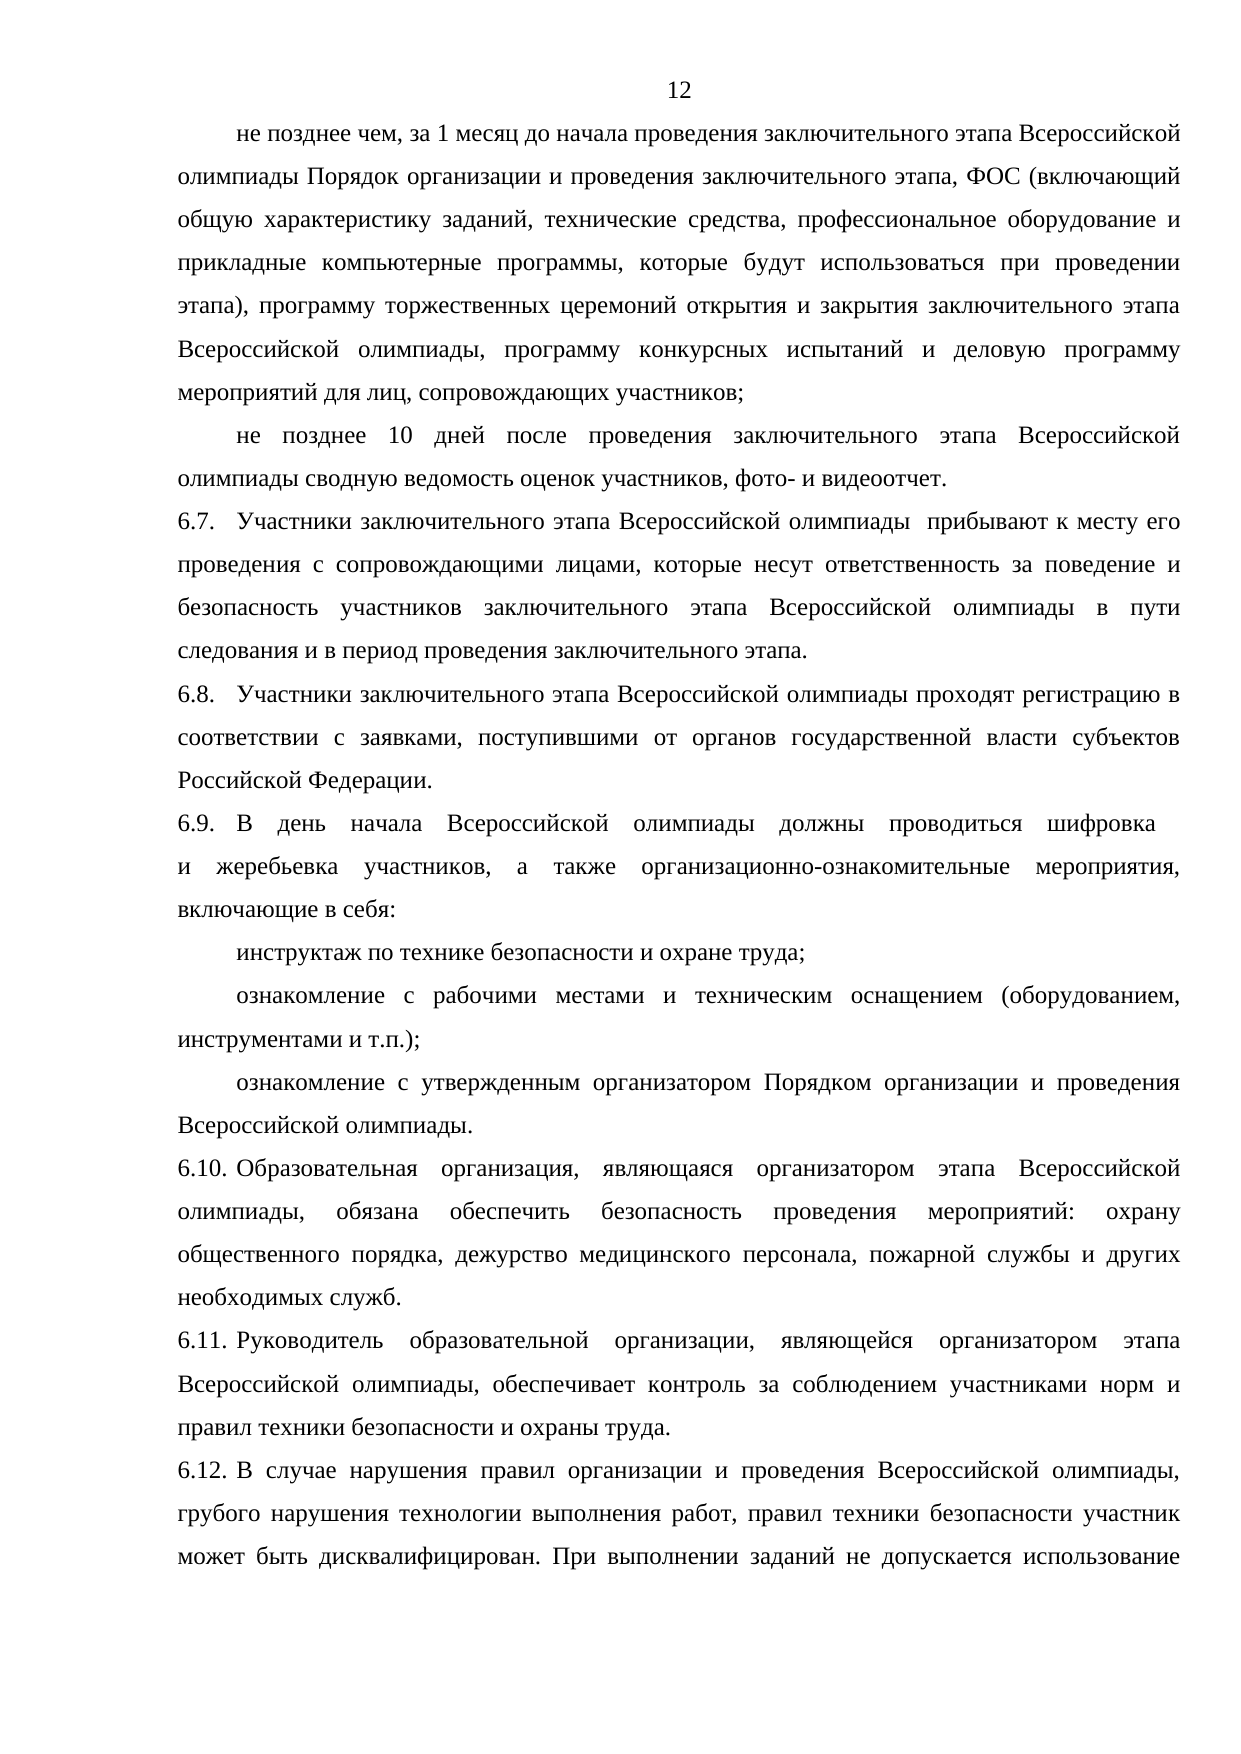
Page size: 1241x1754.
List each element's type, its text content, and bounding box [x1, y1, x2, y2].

text не позднее чем, за 1 месяц до начала проведения заключительного этапа Всероссийской олимпиады Порядок организации и проведения заключительного этапа, ФОС (включающий общую характеристику заданий, технические средства, профессиональное оборудование и прикладные компьютерные программы, которые будут использоваться при проведении этапа), программу торжественных церемоний открытия и закрытия заключительного этапа Всероссийской олимпиады, программу конкурсных испытаний и деловую программу мероприятий для лиц, сопровождающих участников; [177, 118, 1181, 406]
list Участники заключительного этапа Всероссийской олимпиады проходят регистрацию в соответствии с заявками, поступившими от органов государственной власти субъектов Российской Федерации. [177, 679, 1181, 794]
text не позднее 10 дней после проведения заключительного этапа Всероссийской олимпиады сводную ведомость оценок участников, фото- и видеоотчет. [177, 420, 1181, 492]
list Руководитель образовательной организации, являющейся организатором этапа Всероссийской олимпиады, обеспечивает контроль за соблюдением участниками норм и правил техники безопасности и охраны труда. [177, 1326, 1181, 1441]
text ознакомление с рабочими местами и техническим оснащением (оборудованием, инструментами и т.п.); [177, 981, 1181, 1052]
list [177, 1455, 1181, 1570]
list Участники заключительного этапа Всероссийской олимпиады прибывают к месту его проведения с сопровождающими лицами, которые несут ответственность за поведение и безопасность участников заключительного этапа Всероссийской олимпиады в пути следования и в период проведения заключительного этапа. [177, 506, 1181, 664]
text инструктаж по технике безопасности и охране труда; [177, 937, 1181, 966]
list В день начала Всероссийской олимпиады должны проводиться шифровка и жеребьевка участников, а также организационно-ознакомительные мероприятия, включающие в себя: [177, 808, 1181, 923]
text ознакомление с утвержденным организатором Порядком организации и проведения Всероссийской олимпиады. [177, 1067, 1181, 1139]
list Образовательная организация, являющаяся организатором этапа Всероссийской олимпиады, обязана обеспечить безопасность проведения мероприятий: охрану общественного порядка, дежурство медицинского персонала, пожарной службы и других необходимых служб. [177, 1153, 1181, 1311]
